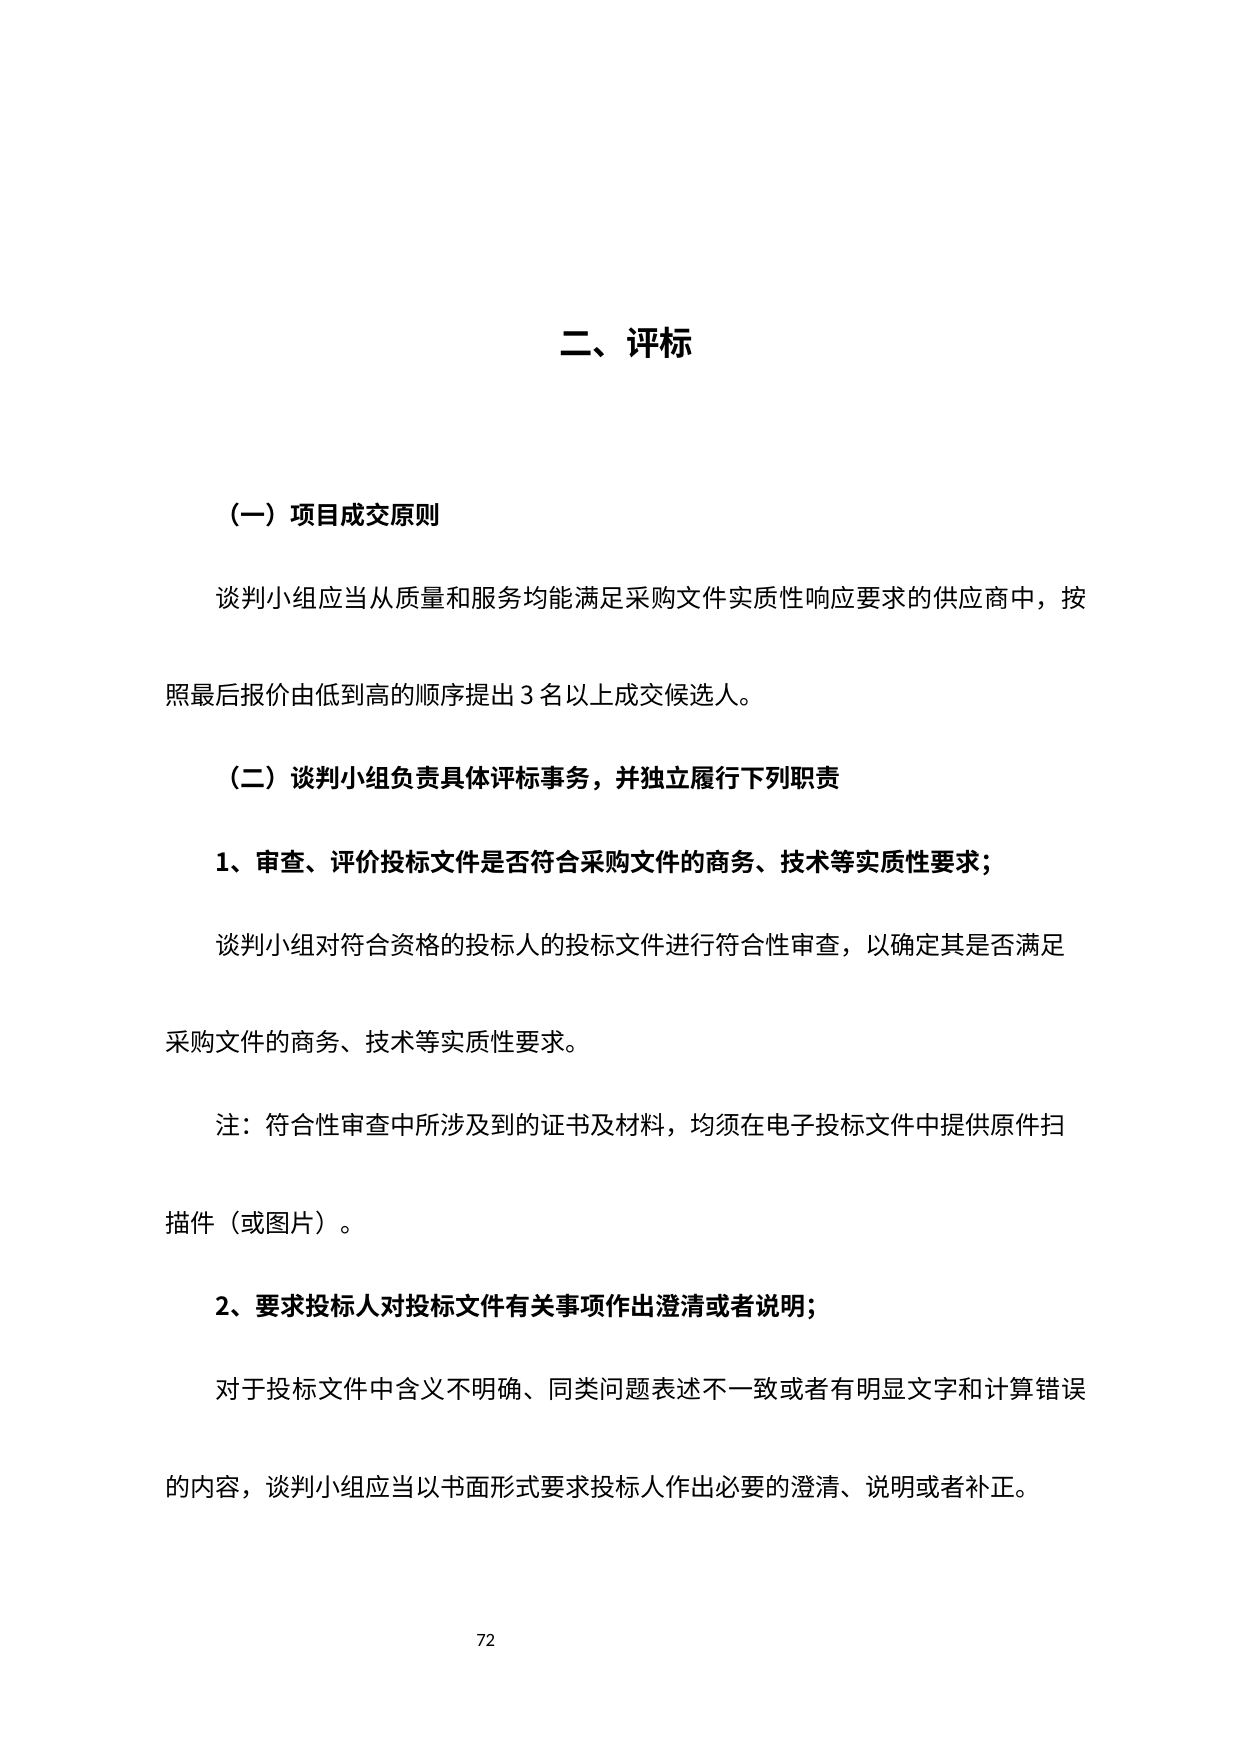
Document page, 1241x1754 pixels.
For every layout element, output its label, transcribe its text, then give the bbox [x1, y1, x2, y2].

text （一）项目成交原则 [165, 481, 1087, 546]
text 谈判小组对符合资格的投标人的投标文件进行符合性审查，以确定其是否满足采购文件的商务、技术等实质性要求。 [165, 911, 1087, 1073]
text 注：符合性审查中所涉及到的证书及材料，均须在电子投标文件中提供原件扫描件（或图片）。 [165, 1091, 1087, 1254]
text 1、审查、评价投标文件是否符合采购文件的商务、技术等实质性要求； [165, 828, 1087, 893]
text （二）谈判小组负责具体评标事务，并独立履行下列职责 [165, 744, 1087, 809]
text 二、评标 [165, 309, 1087, 374]
text 2、要求投标人对投标文件有关事项作出澄清或者说明； [165, 1272, 1087, 1337]
text 谈判小组应当从质量和服务均能满足采购文件实质性响应要求的供应商中，按照最后报价由低到高的顺序提出3名以上成交候选人。 [165, 564, 1087, 726]
text 对于投标文件中含义不明确、同类问题表述不一致或者有明显文字和计算错误的内容，谈判小组应当以书面形式要求投标人作出必要的澄清、说明或者补正。 [165, 1355, 1087, 1518]
